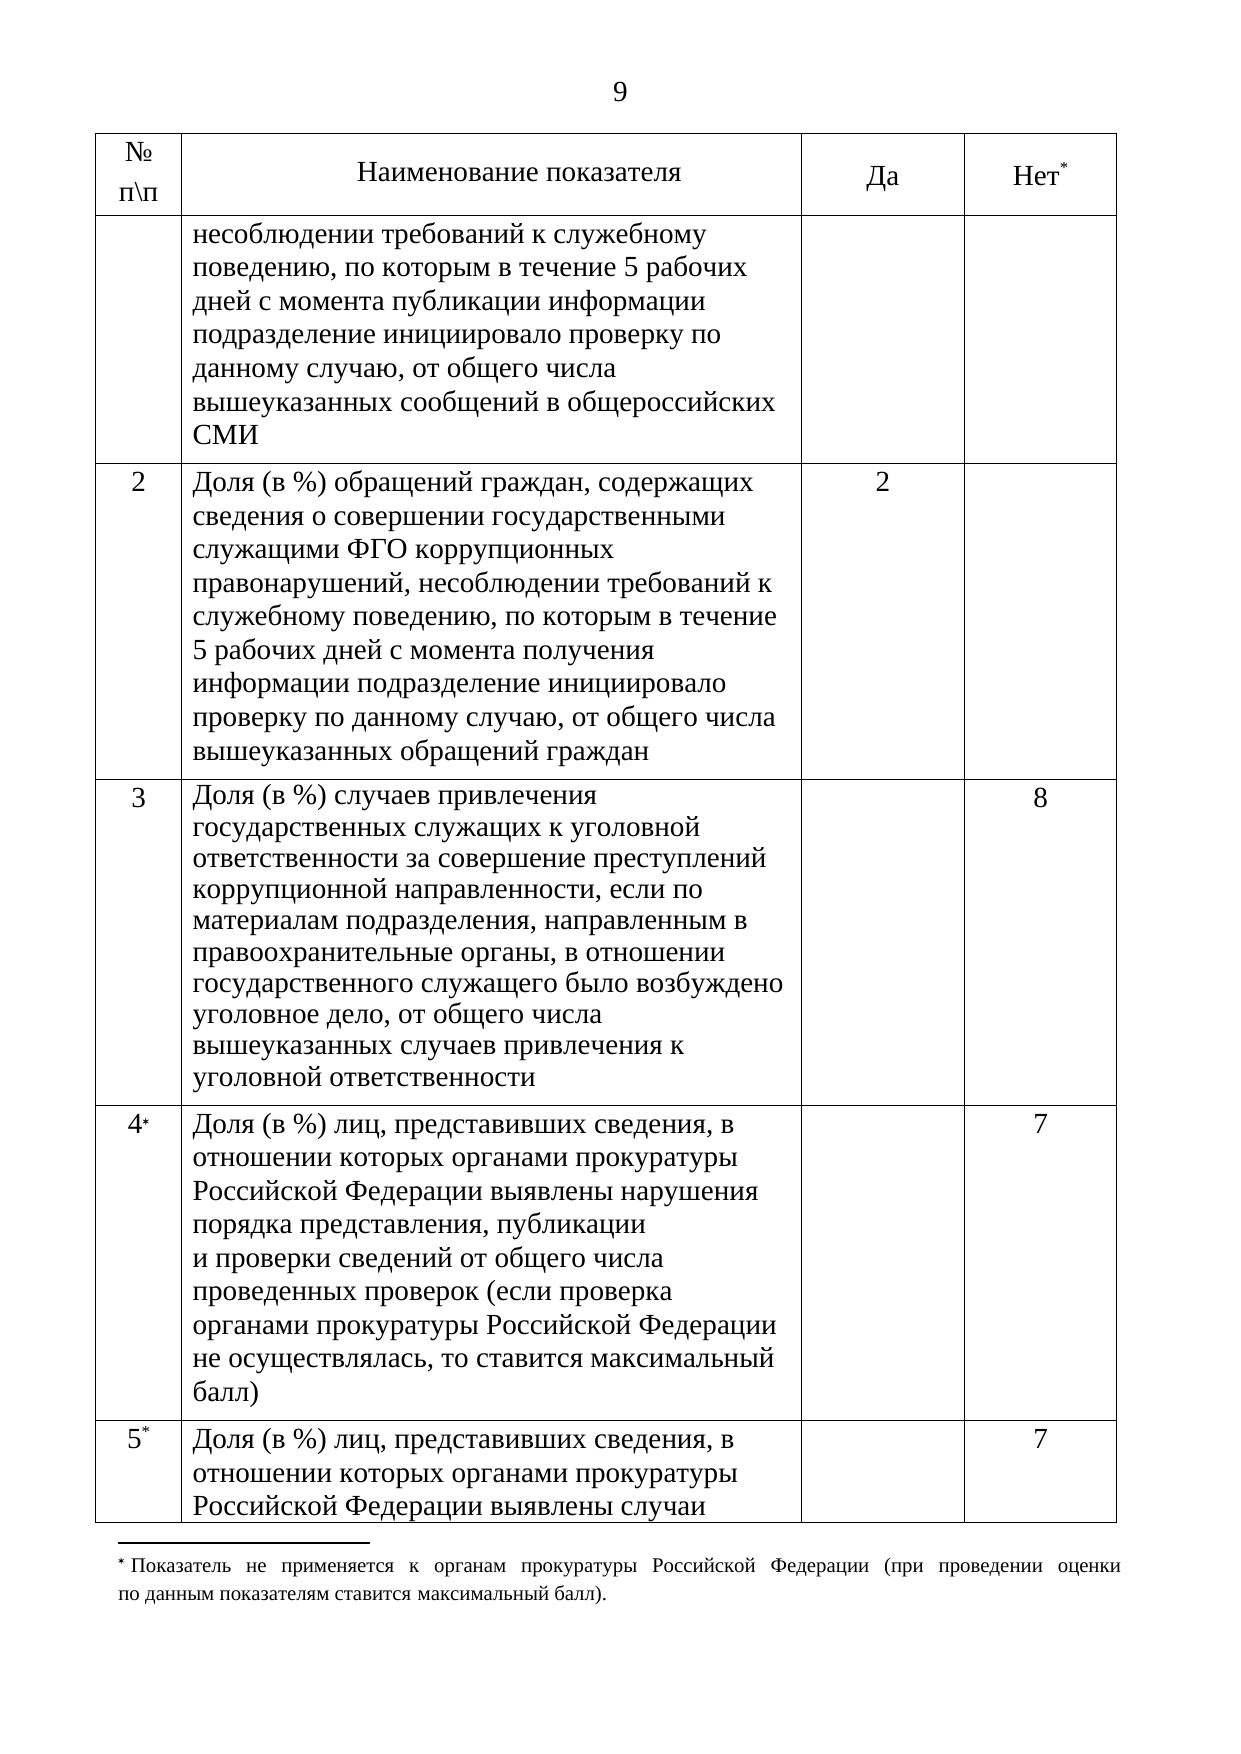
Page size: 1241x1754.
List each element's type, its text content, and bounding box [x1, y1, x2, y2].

table_cell [965, 464, 1116, 779]
table_cell 8 [965, 780, 1116, 1105]
table_cell 5* [96, 1421, 181, 1522]
table_header Нет* [965, 134, 1116, 215]
table_cell 2 [96, 464, 181, 779]
table_cell [802, 1421, 964, 1522]
table_cell 7 [965, 1106, 1116, 1420]
table_cell 4 [96, 1106, 181, 1420]
table_header Да* [802, 134, 964, 215]
table_cell 1 [96, 216, 181, 463]
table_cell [182, 216, 801, 463]
table_cell Доля (в %) случаев привлечения государственных служащих к уголовной ответственности за совершение преступлений коррупционной направленности, если по материалам подразделения, направленным в правоохранительные органы, в отношении государственного служащего было возбуждено уголовное дело, от общего числа вышеуказанных случаев привлечения к уголовной ответственности [182, 780, 801, 1105]
table_cell 7 [965, 1421, 1116, 1522]
table_cell [802, 1106, 964, 1420]
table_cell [182, 1421, 801, 1522]
table_cell Доля (в %) лиц, представивших сведения, в отношении которых органами прокуратуры Российской Федерации выявлены нарушения порядка представления, публикации и проверки сведений от общего числа проведенных проверок (если проверка органами прокуратуры Российской Федерации не осуществлялась, то ставится максимальный балл) [182, 1106, 801, 1420]
table_cell 2 [802, 464, 964, 779]
table_header № п\п [96, 134, 181, 215]
table_cell 3 [96, 780, 181, 1105]
table_cell [965, 216, 1116, 463]
table_cell 3 [802, 216, 964, 463]
table_header Наименование показателя [182, 134, 801, 215]
table_cell Доля (в %) обращений граждан, содержащих сведения о совершении государственными служащими ФГО коррупционных правонарушений, несоблюдении требований к служебному поведению, по которым в течение 5 рабочих дней с момента получения информации подразделение инициировало проверку по данному случаю, от общего числа вышеуказанных обращений граждан [182, 464, 801, 779]
table_cell [802, 780, 964, 1105]
